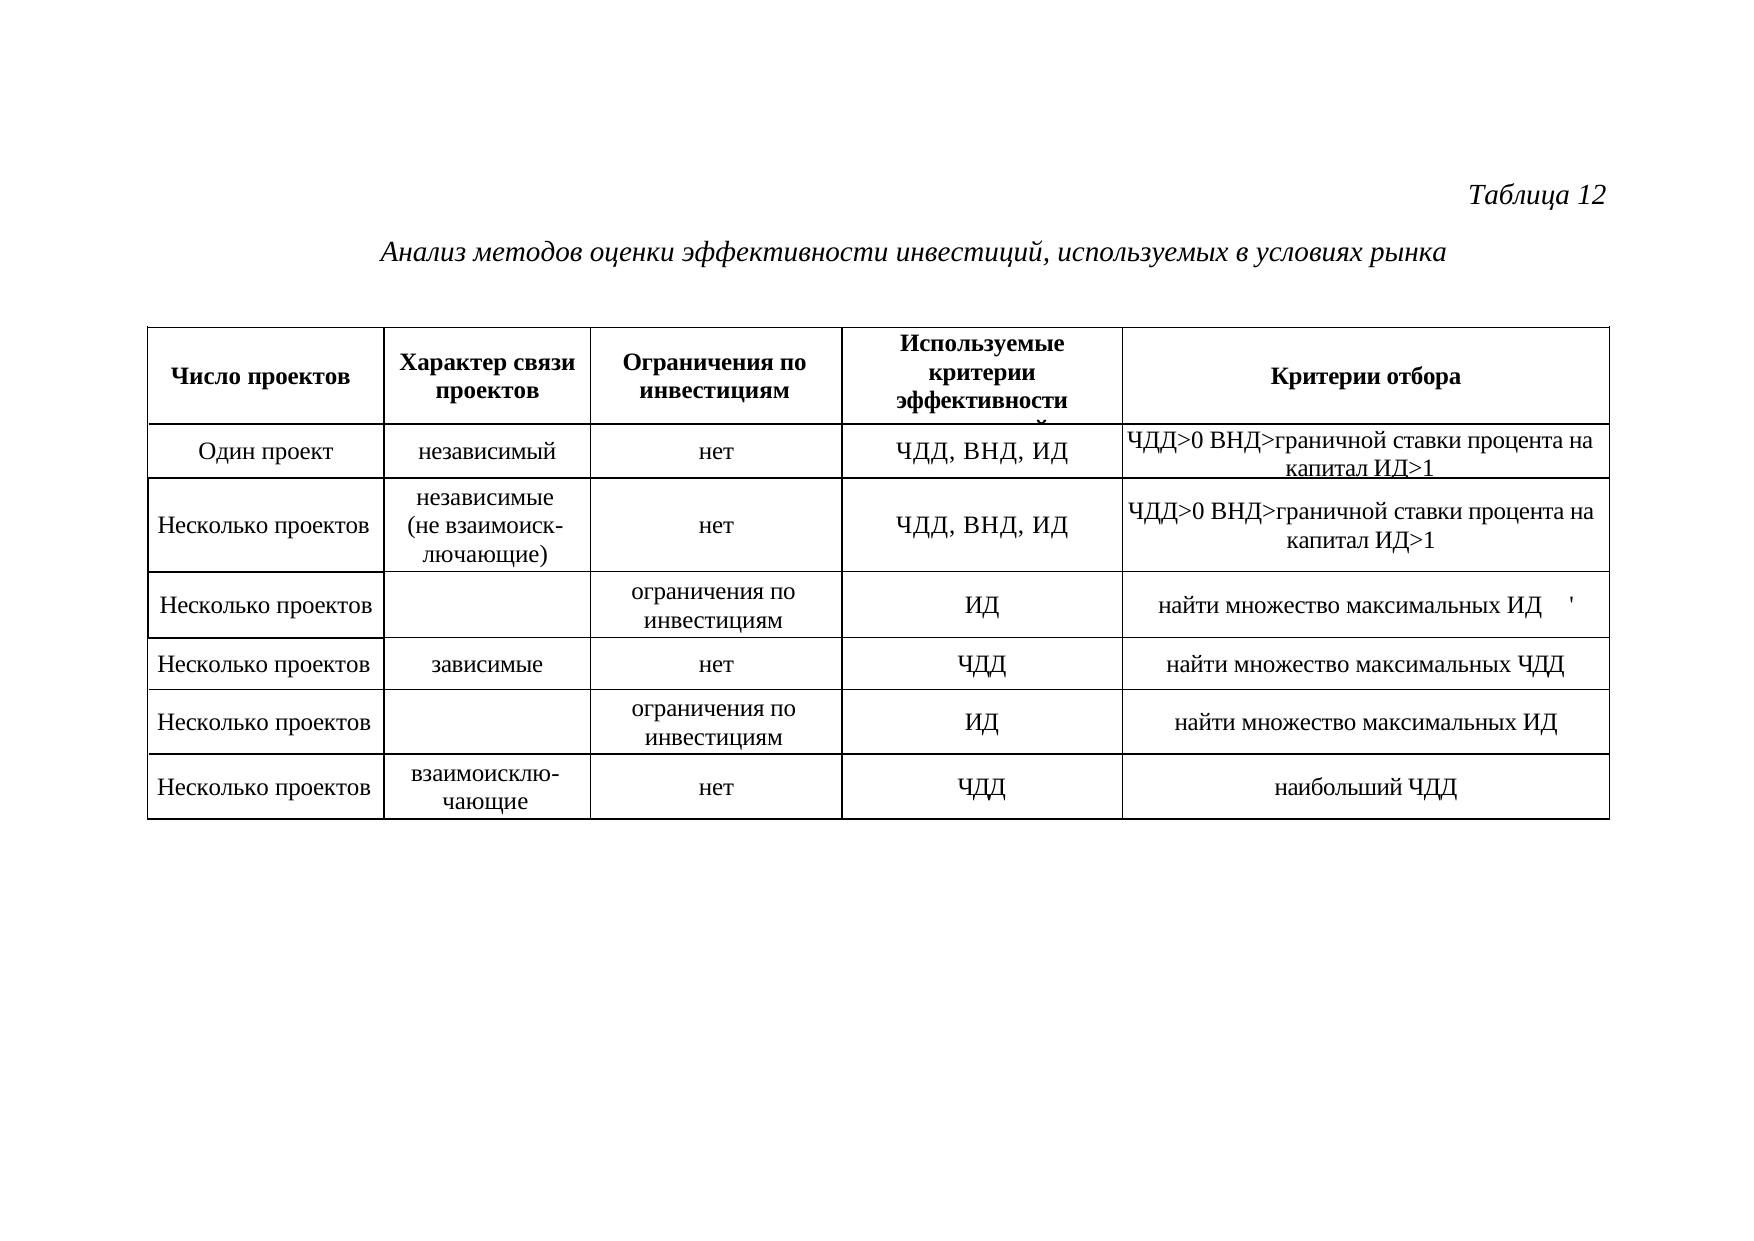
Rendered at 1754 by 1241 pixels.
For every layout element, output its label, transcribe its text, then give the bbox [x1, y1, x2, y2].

table_cell ограничения по инвестициям [591, 572, 841, 637]
table_cell независимый [385, 425, 590, 477]
table_cell нет [591, 638, 841, 689]
subtitle Таблица 12 [148, 177, 1606, 211]
table_cell взаимоисключающие [385, 755, 590, 818]
table_cell найти множество максимальных ИД [1123, 690, 1609, 753]
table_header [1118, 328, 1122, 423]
table_header Число проектов [148, 328, 383, 423]
table_cell нет [591, 755, 841, 818]
subtitle Анализ методов оценки эффективности инвестиций, используемых в условиях рынка [148, 234, 1606, 267]
table_cell найти множество максимальных ИД ' [1123, 572, 1609, 637]
table_cell найти множество максимальных ЧДД [1123, 638, 1609, 689]
table_cell Несколько проектов [149, 573, 383, 637]
table_cell нет [591, 425, 841, 477]
table_header Ограничения по инвестициям [591, 328, 841, 423]
table_cell [385, 690, 590, 753]
table_cell наибольший ЧДД [1123, 755, 1609, 818]
table_cell Несколько проектов [149, 479, 383, 571]
table_cell зависимые [385, 638, 590, 689]
table_cell нет [591, 479, 841, 571]
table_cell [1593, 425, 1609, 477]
table_header Критерии отбора [1123, 328, 1609, 423]
table_cell ЧДД, ВНД, ИД [843, 479, 1122, 571]
table_cell Несколько проектов [148, 639, 383, 689]
table_cell ЧДД [843, 755, 1122, 818]
table_cell ЧДД, ВНД, ИД [843, 425, 1122, 477]
table_cell Один проект [148, 424, 383, 477]
table_cell Несколько проектов [148, 754, 383, 818]
table_cell независимые (не взаимоисключающие) [385, 479, 590, 571]
table_cell ограничения по инвестициям [591, 690, 841, 753]
table_cell ИД [843, 690, 1122, 753]
table_cell Несколько проектов [148, 690, 383, 753]
table_cell ИД [843, 572, 1122, 637]
table_cell ЧДД>0 ВНД>граничной ставки процента на капитал ИД>1 [1123, 479, 1609, 571]
table_cell [385, 572, 590, 637]
table_header Характер связи проектов [385, 328, 590, 423]
table_cell ЧДД [843, 638, 1122, 689]
